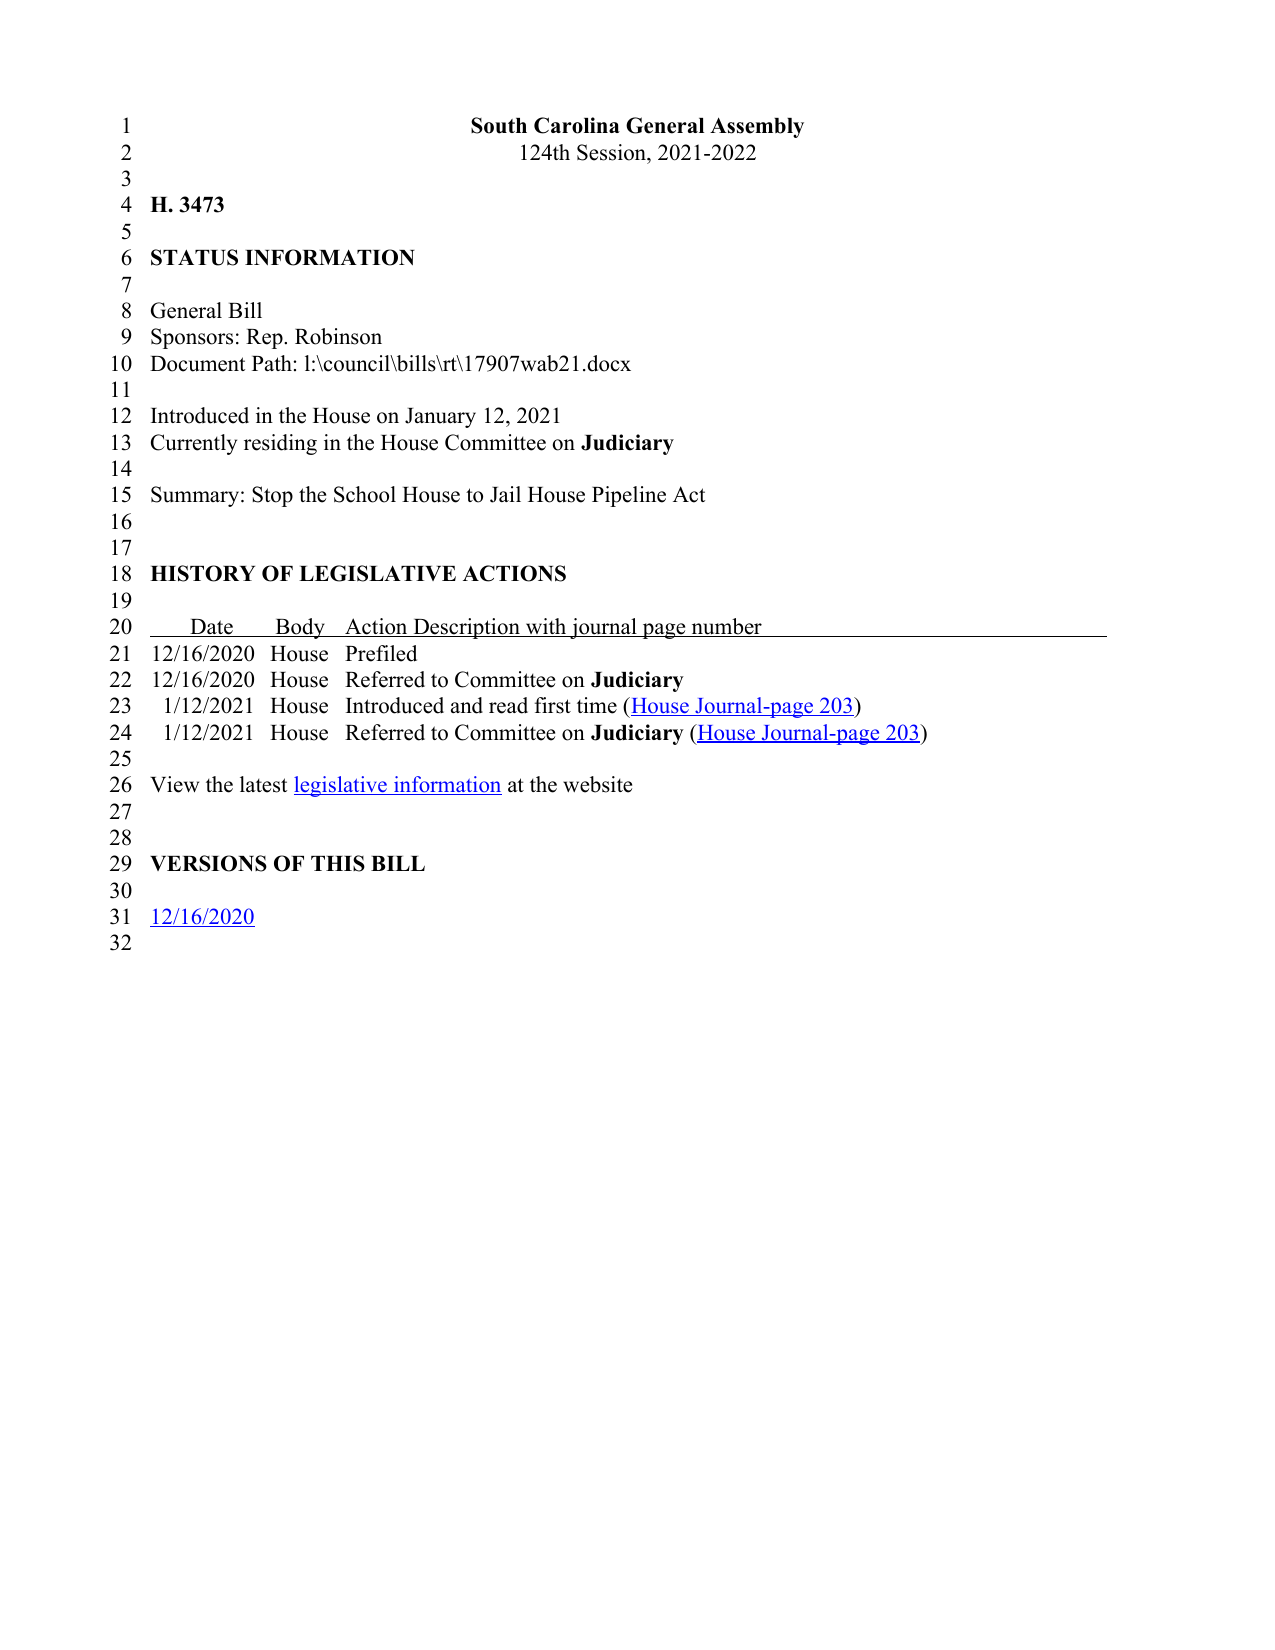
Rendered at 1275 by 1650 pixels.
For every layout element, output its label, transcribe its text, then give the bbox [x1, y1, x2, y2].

text Sponsors: Rep. Robinson [150, 323, 1125, 350]
text HISTORY OF LEGISLATIVE ACTIONS [150, 561, 1125, 587]
text VERSIONS OF THIS BILL [150, 850, 1125, 877]
text H. 3473 [150, 192, 1125, 218]
text Summary: Stop the School House to Jail House Pipeline Act [150, 481, 1125, 508]
text 12/16/2020 House Referred to Committee on Judiciary [150, 666, 1125, 692]
text 124th Session, 2021-2022 [150, 139, 1125, 165]
text General Bill [150, 297, 1125, 323]
text South Carolina General Assembly [150, 112, 1125, 139]
text 12/16/2020 House Prefiled [150, 639, 1125, 666]
text 12/16/2020 [150, 903, 1125, 929]
text Document Path: l:\council\bills\rt\17907wab21.docx [150, 350, 1125, 376]
text Currently residing in the House Committee on Judiciary [150, 429, 1125, 455]
text View the latest legislative information at the website [150, 771, 1125, 798]
text 1/12/2021 House Introduced and read first time (House Journal-page 203) [150, 692, 1125, 719]
text 1/12/2021 House Referred to Committee on Judiciary (House Journal-page 203) [150, 719, 1125, 745]
text Introduced in the House on January 12, 2021 [150, 402, 1125, 429]
text STATUS INFORMATION [150, 244, 1125, 271]
text Date Body Action Description with journal page number [150, 613, 1125, 639]
